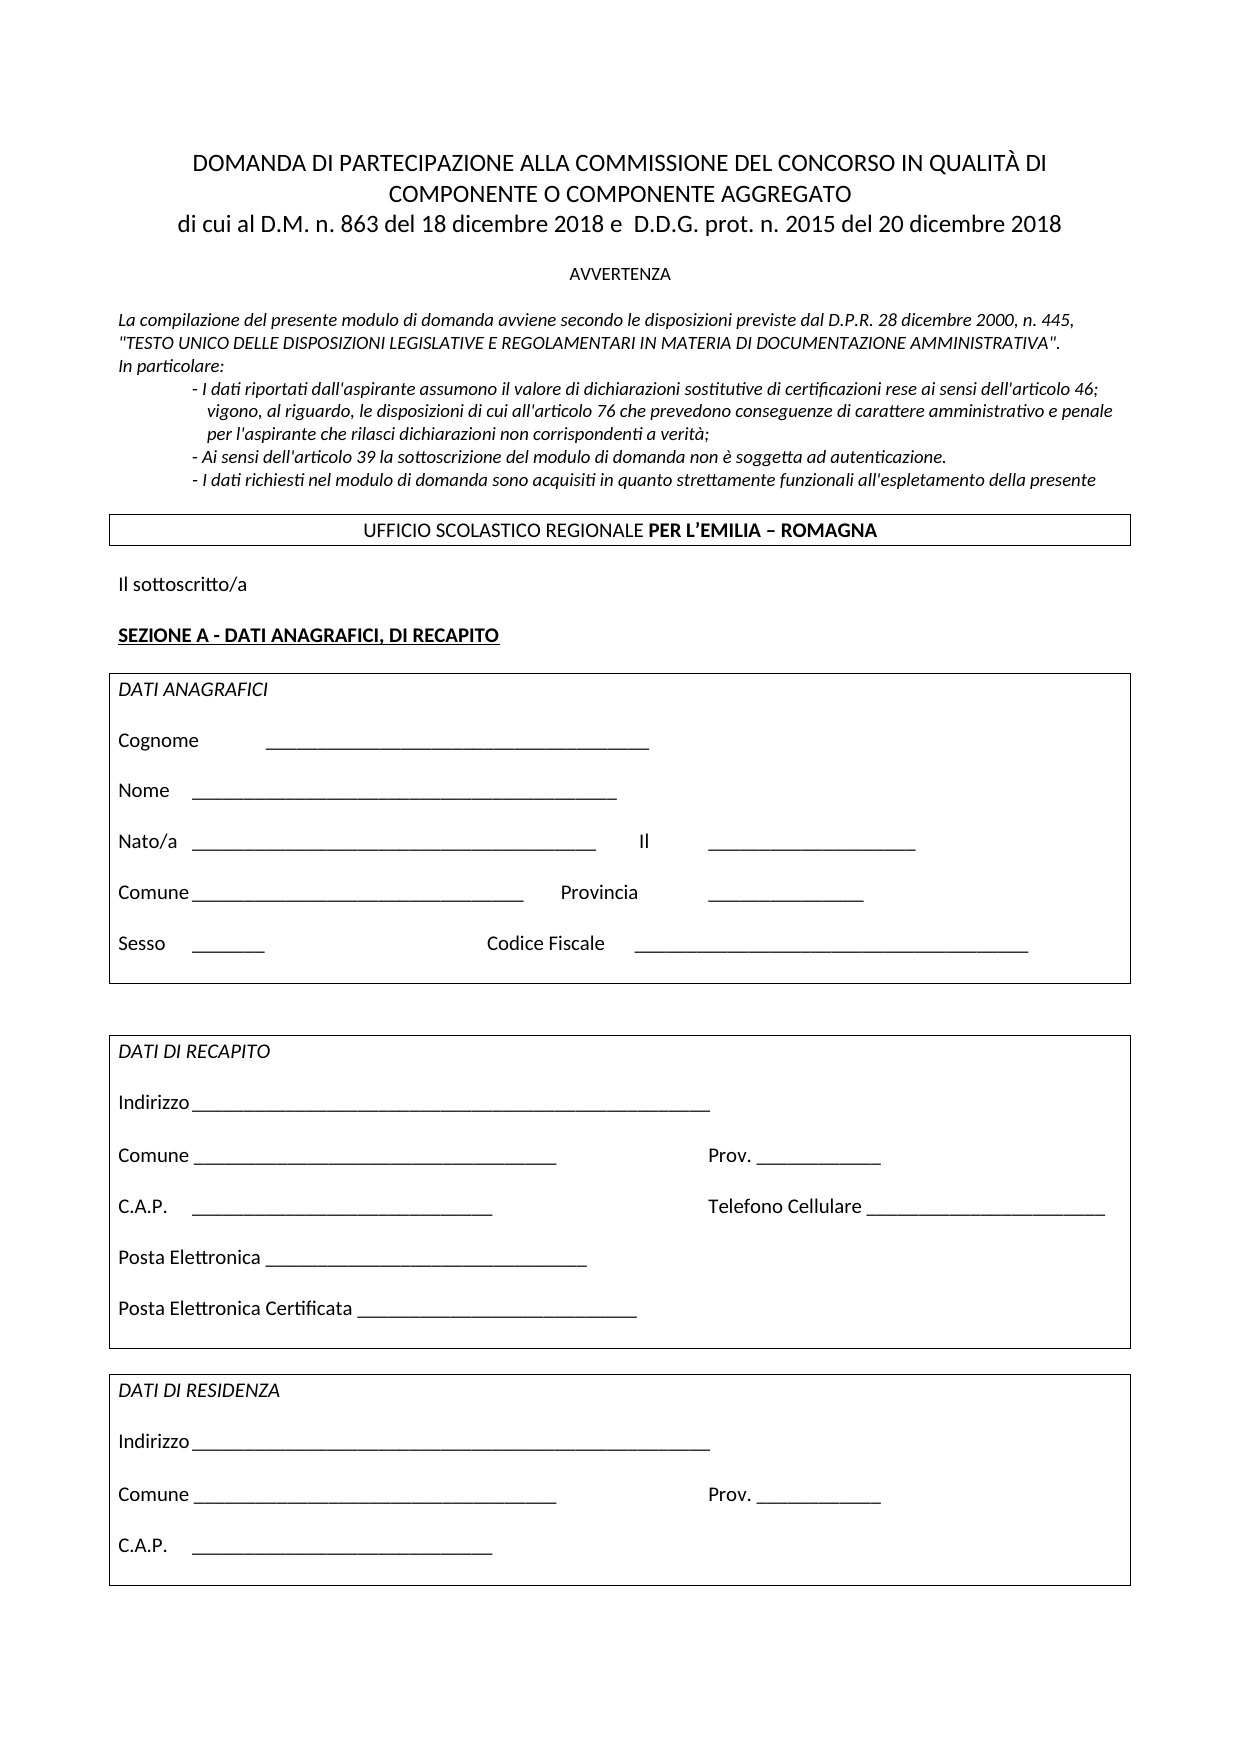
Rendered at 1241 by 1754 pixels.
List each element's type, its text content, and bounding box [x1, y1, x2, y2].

text DATI ANAGRAFICI [110, 674, 1130, 701]
text "TESTO UNICO DELLE DISPOSIZIONI LEGISLATIVE E REGOLAMENTARI IN MATERIA DI DOCUMENTAZIONE AMMINISTRATIVA". [118, 331, 1122, 354]
text di cui al D.M. n. 863 del 18 dicembre 2018 e D.D.G. prot. n. 2015 del 20 dicembre 2018 [118, 209, 1122, 239]
text C.A.P. _____________________________ Telefono Cellulare _______________________ [118, 1193, 1122, 1219]
text Posta Elettronica _______________________________ [118, 1244, 1122, 1269]
text DOMANDA DI PARTECIPAZIONE ALLA COMMISSIONE DEL CONCORSO IN QUALITÀ DI COMPONENTE O COMPONENTE AGGREGATO [118, 148, 1122, 209]
text UFFICIO SCOLASTICO REGIONALE PER L’EMILIA – ROMAGNA [110, 515, 1130, 545]
text Comune ________________________________ Provincia _______________ [118, 879, 1122, 905]
text Indirizzo __________________________________________________ [118, 1428, 1122, 1454]
text Nome _________________________________________ [118, 778, 1122, 803]
text - I dati riportati dall'aspirante assumono il valore di dichiarazioni sostitutive di certificazioni rese ai sensi dell'articolo 46; [192, 377, 1122, 399]
text - I dati richiesti nel modulo di domanda sono acquisiti in quanto strettamente funzionali all'espletamento della presente [192, 468, 1122, 491]
text - Ai sensi dell'articolo 39 la sottoscrizione del modulo di domanda non è soggetta ad autenticazione. [192, 445, 1122, 468]
text Indirizzo __________________________________________________ [118, 1089, 1122, 1114]
text AVVERTENZA [118, 262, 1122, 285]
text Nato/a _______________________________________ Il ____________________ [118, 828, 1122, 854]
text Il sottoscritto/a [118, 571, 1122, 597]
text vigono, al riguardo, le disposizioni di cui all'articolo 76 che prevedono conseguenze di carattere amministrativo e penale [207, 399, 1122, 422]
text Comune ___________________________________ Prov. ____________ [118, 1482, 1122, 1507]
text Posta Elettronica Certificata ___________________________ [118, 1295, 1122, 1320]
text Comune ___________________________________ Prov. ____________ [118, 1142, 1122, 1168]
text DATI DI RESIDENZA [110, 1375, 1130, 1403]
text DATI DI RECAPITO [110, 1036, 1130, 1063]
text Cognome _____________________________________ [118, 727, 1122, 752]
text C.A.P. _____________________________ [118, 1532, 1122, 1558]
text La compilazione del presente modulo di domanda avviene secondo le disposizioni previste dal D.P.R. 28 dicembre 2000, n. 445, [118, 308, 1122, 331]
text per l'aspirante che rilasci dichiarazioni non corrispondenti a verità; [207, 422, 1122, 445]
text In particolare: [118, 354, 1122, 377]
text Sesso _______ Codice Fiscale ______________________________________ [118, 930, 1122, 956]
text SEZIONE A - DATI ANAGRAFICI, DI RECAPITO [118, 622, 1122, 647]
